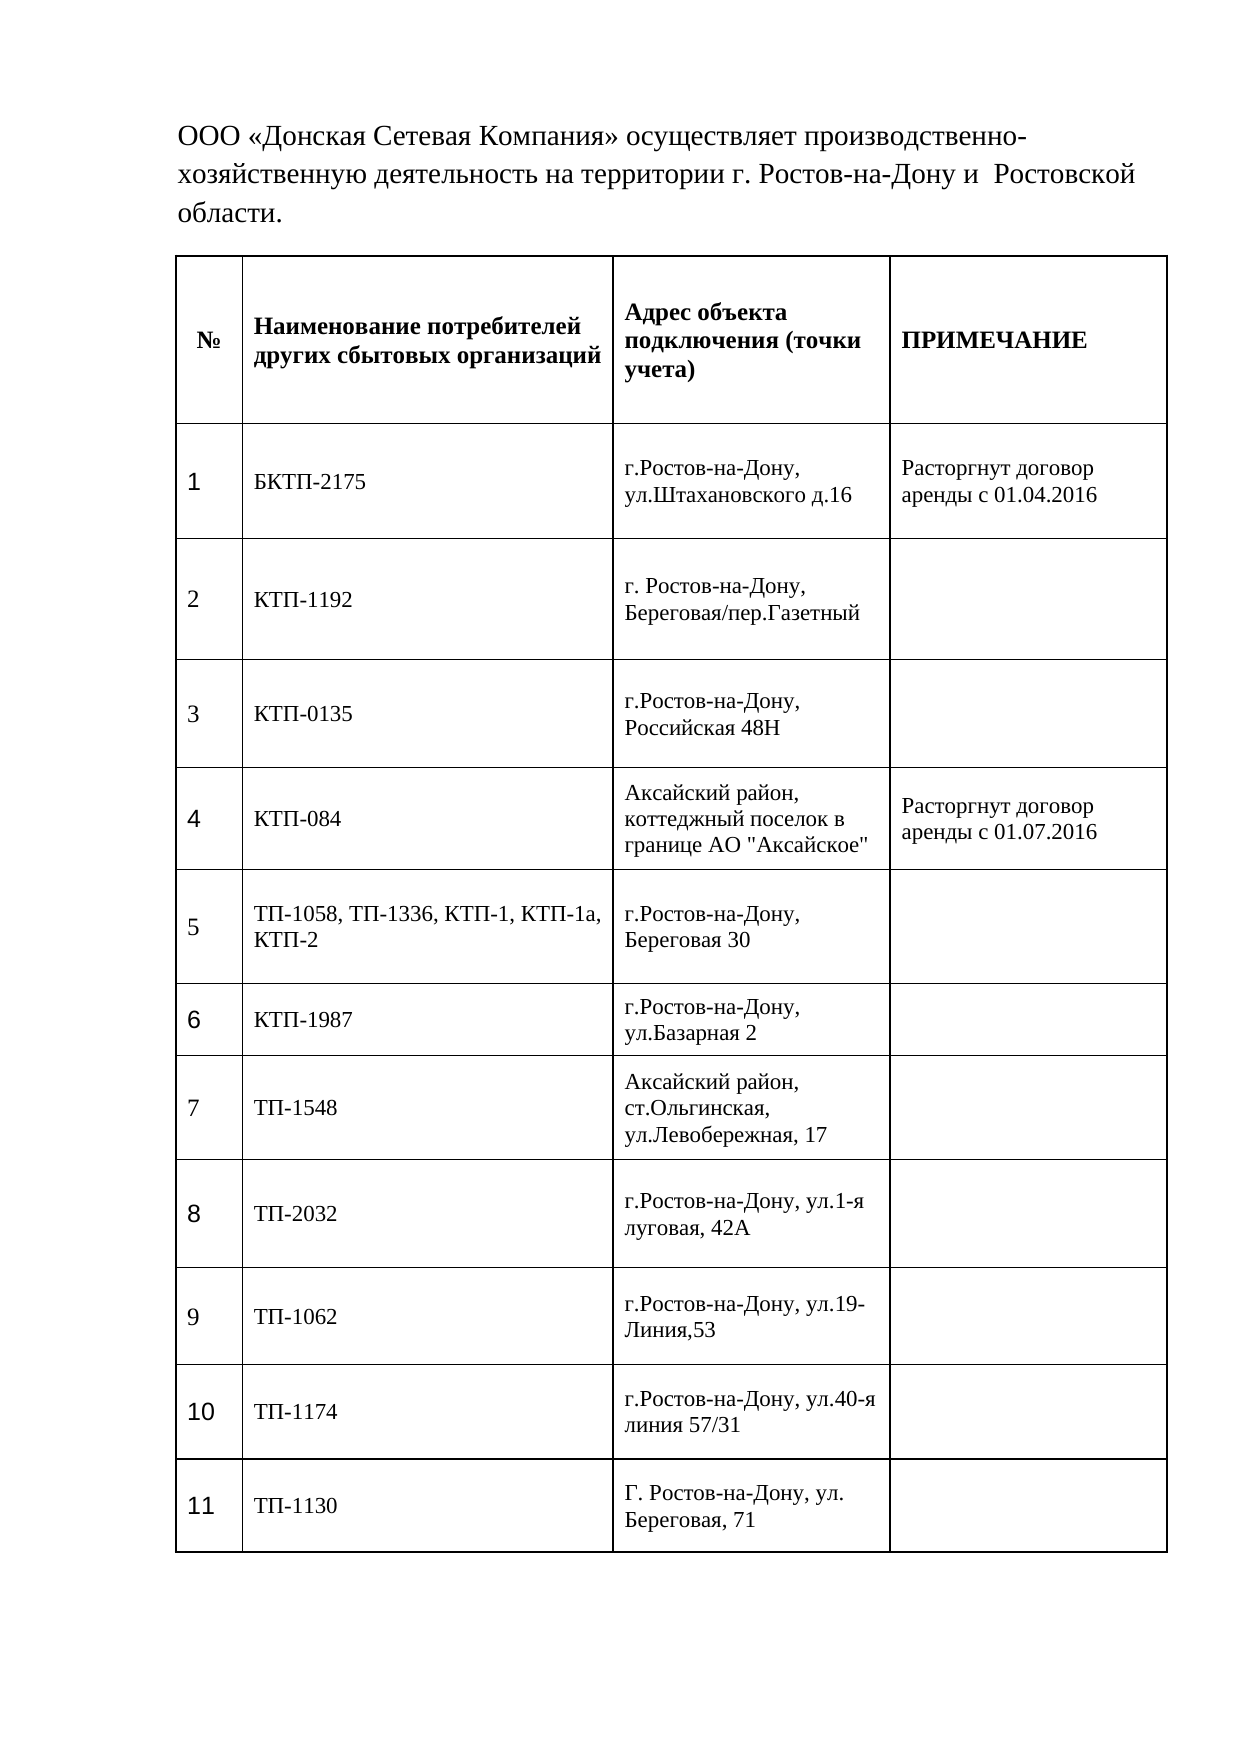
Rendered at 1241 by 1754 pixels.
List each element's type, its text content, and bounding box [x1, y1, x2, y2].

table_cell Расторгнут договор аренды с 01.07.2016 [891, 768, 1166, 869]
table_cell [891, 1268, 1166, 1364]
table_header Адрес объекта подключения (точки учета) [614, 257, 889, 423]
table_cell [891, 1365, 1166, 1458]
table_cell Аксайский район, коттеджный поселок в границе АО "Аксайское" [614, 768, 889, 869]
table_cell 3 [177, 660, 242, 767]
table_cell 4 [177, 768, 242, 869]
table_cell ТП-1058, ТП-1336, КТП-1, КТП-1а, КТП-2 [243, 870, 612, 983]
table_cell [891, 1160, 1166, 1267]
table_cell 10 [177, 1365, 242, 1458]
table_cell г.Ростов-на-Дону, ул.Штахановского д.16 [614, 424, 889, 537]
table_header № [177, 257, 242, 423]
table_cell г.Ростов-на-Дону, ул.Базарная 2 [614, 984, 889, 1054]
table_cell КТП-1192 [243, 539, 612, 659]
table_cell ТП-1130 [243, 1460, 612, 1551]
table_cell БКТП-2175 [243, 424, 612, 537]
table_cell ТП-1062 [243, 1268, 612, 1364]
table_cell [891, 539, 1166, 659]
table_cell КТП-0135 [243, 660, 612, 767]
table_cell 11 [177, 1460, 242, 1551]
table_cell г.Ростов-на-Дону, ул.40-я линия 57/31 [614, 1365, 889, 1458]
table_cell КТП-1987 [243, 984, 612, 1054]
table_cell [891, 1460, 1166, 1551]
table_header Наименование потребителей других сбытовых организаций [243, 257, 612, 423]
table_cell ТП-1174 [243, 1365, 612, 1458]
table_cell г.Ростов-на-Дону, ул.19-Линия,53 [614, 1268, 889, 1364]
table_cell [891, 660, 1166, 767]
table_cell Аксайский район, ст.Ольгинская, ул.Левобережная, 17 [614, 1056, 889, 1159]
table_cell [891, 984, 1166, 1054]
table_cell 9 [177, 1268, 242, 1364]
table_cell 1 [177, 424, 242, 537]
table_cell г. Ростов-на-Дону, Береговая/пер.Газетный [614, 539, 889, 659]
text ООО «Донская Сетевая Компания» осуществляет производственно-хозяйственную деятельность на территории г. Ростов-на-Дону и Ростовской области. [177, 118, 1152, 229]
table_cell 2 [177, 539, 242, 659]
table_cell 5 [177, 870, 242, 983]
table_cell г.Ростов-на-Дону, Береговая 30 [614, 870, 889, 983]
table_cell 7 [177, 1056, 242, 1159]
table_cell КТП-084 [243, 768, 612, 869]
table_cell г.Ростов-на-Дону, Российская 48Н [614, 660, 889, 767]
table_header ПРИМЕЧАНИЕ [891, 257, 1166, 423]
table_cell ТП-1548 [243, 1056, 612, 1159]
table_cell 6 [177, 984, 242, 1054]
table_cell 8 [177, 1160, 242, 1267]
table_cell ТП-2032 [243, 1160, 612, 1267]
table_cell [891, 1056, 1166, 1159]
table_cell Г. Ростов-на-Дону, ул. Береговая, 71 [614, 1460, 889, 1551]
table_cell Расторгнут договор аренды с 01.04.2016 [891, 424, 1166, 537]
table_cell [891, 870, 1166, 983]
table_cell г.Ростов-на-Дону, ул.1-я луговая, 42А [614, 1160, 889, 1267]
